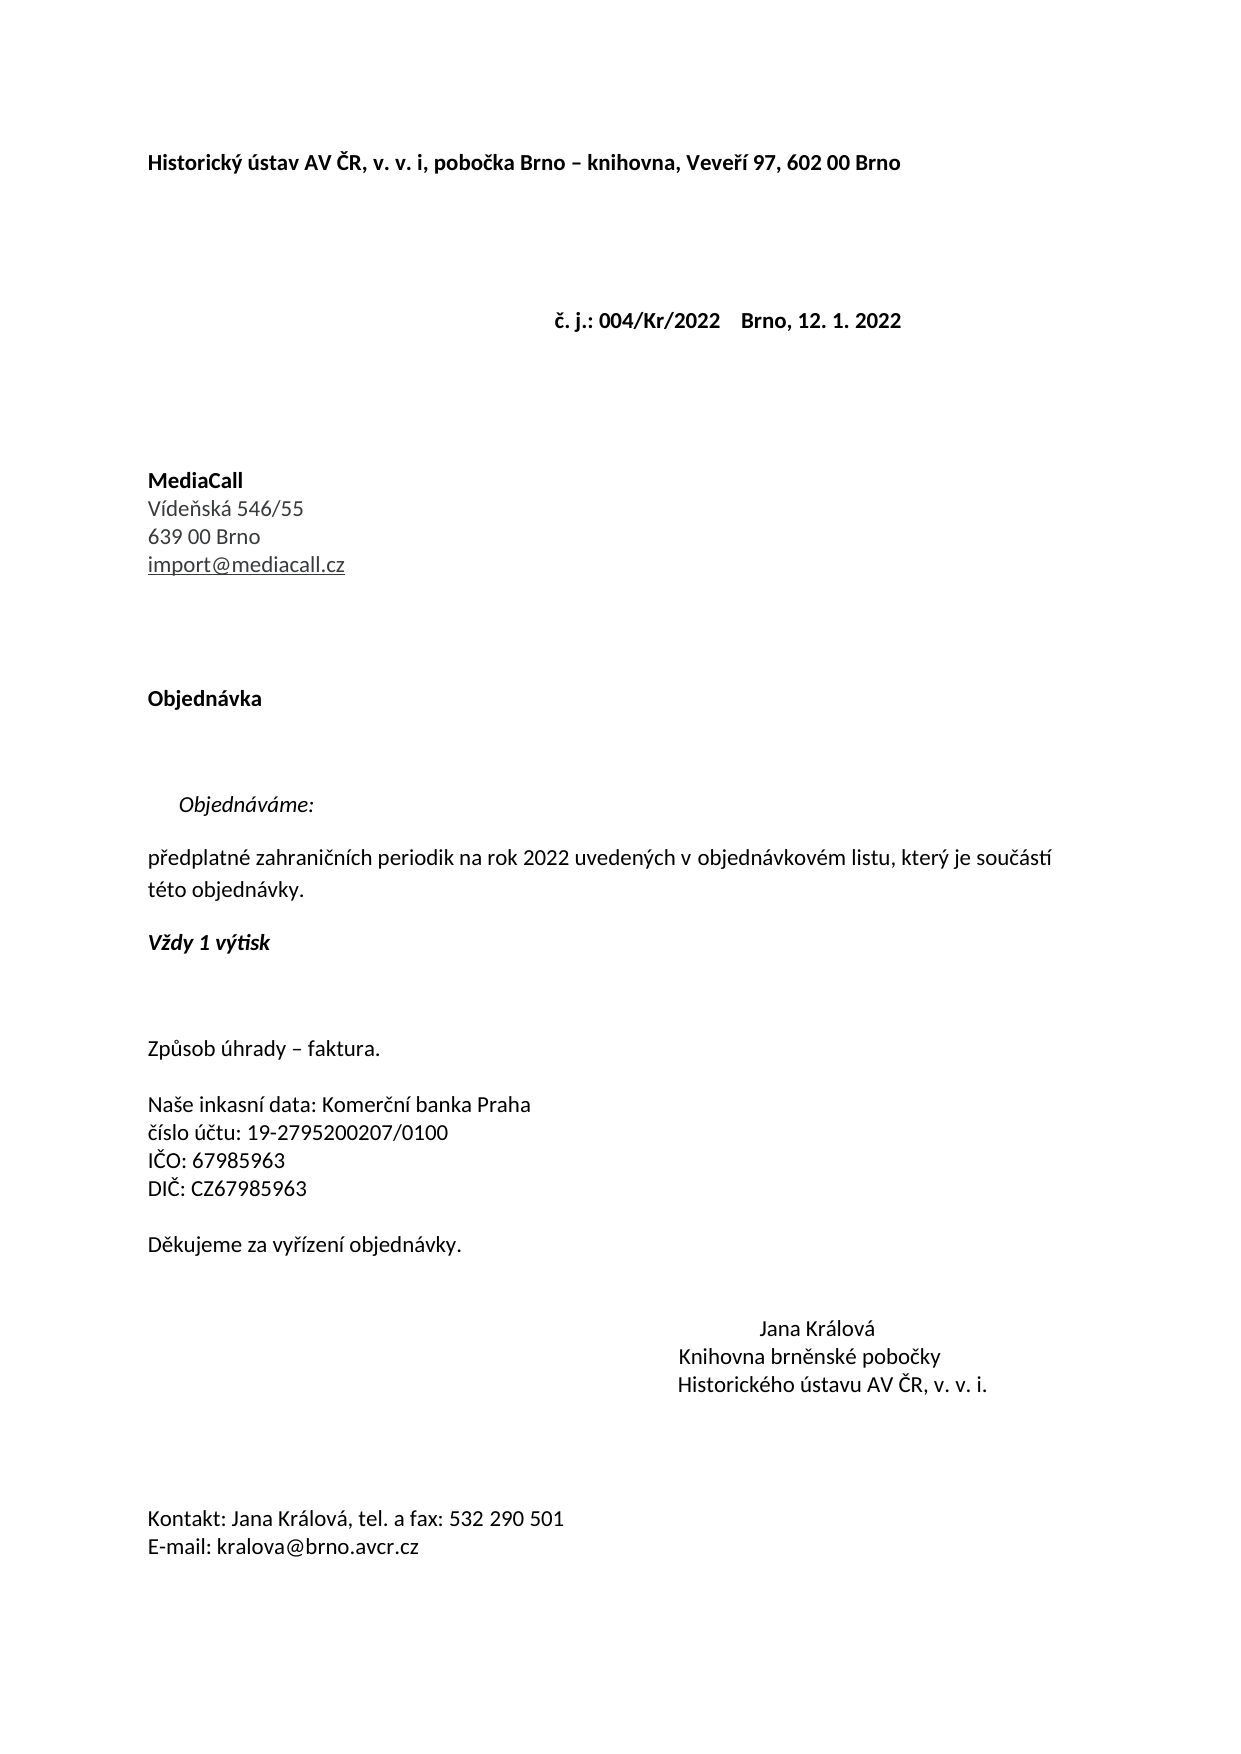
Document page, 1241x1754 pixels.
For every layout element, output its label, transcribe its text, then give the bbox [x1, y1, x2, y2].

text Objednáváme: [148, 790, 1093, 818]
text předplatné zahraničních periodik na rok 2022 uvedených v objednávkovém listu, který je součástí této objednávky. [148, 843, 1093, 903]
text 639 00 Brno [148, 522, 1093, 550]
text MediaCall [148, 466, 1093, 494]
text č. j.: 004/Kr/2022 Brno, 12. 1. 2022 [148, 307, 1093, 335]
text Historický ústav AV ČR, v. v. i, pobočka Brno – knihovna, Veveří 97, 602 00 Brno [148, 148, 1093, 176]
text Kontakt: Jana Králová, tel. a fax: 532 290 501 [148, 1504, 1093, 1532]
text import@mediacall.cz [148, 550, 1093, 578]
text E-mail: kralova@brno.avcr.cz [148, 1532, 1093, 1561]
text číslo účtu: 19-2795200207/0100 [148, 1118, 1093, 1146]
text Naše inkasní data: Komerční banka Praha [148, 1090, 1093, 1118]
text Děkujeme za vyřízení objednávky. [148, 1230, 1093, 1258]
text Objednávka [148, 684, 1093, 712]
text Vídeňská 546/55 [148, 494, 1093, 522]
text Způsob úhrady – faktura. [148, 1034, 1093, 1062]
text Vždy 1 výtisk [148, 928, 1093, 956]
text Jana Králová [148, 1314, 1093, 1342]
text Historického ústavu AV ČR, v. v. i. [148, 1370, 1093, 1398]
text DIČ: CZ67985963 [148, 1174, 1093, 1202]
text Knihovna brněnské pobočky [148, 1342, 1093, 1370]
text IČO: 67985963 [148, 1146, 1093, 1174]
